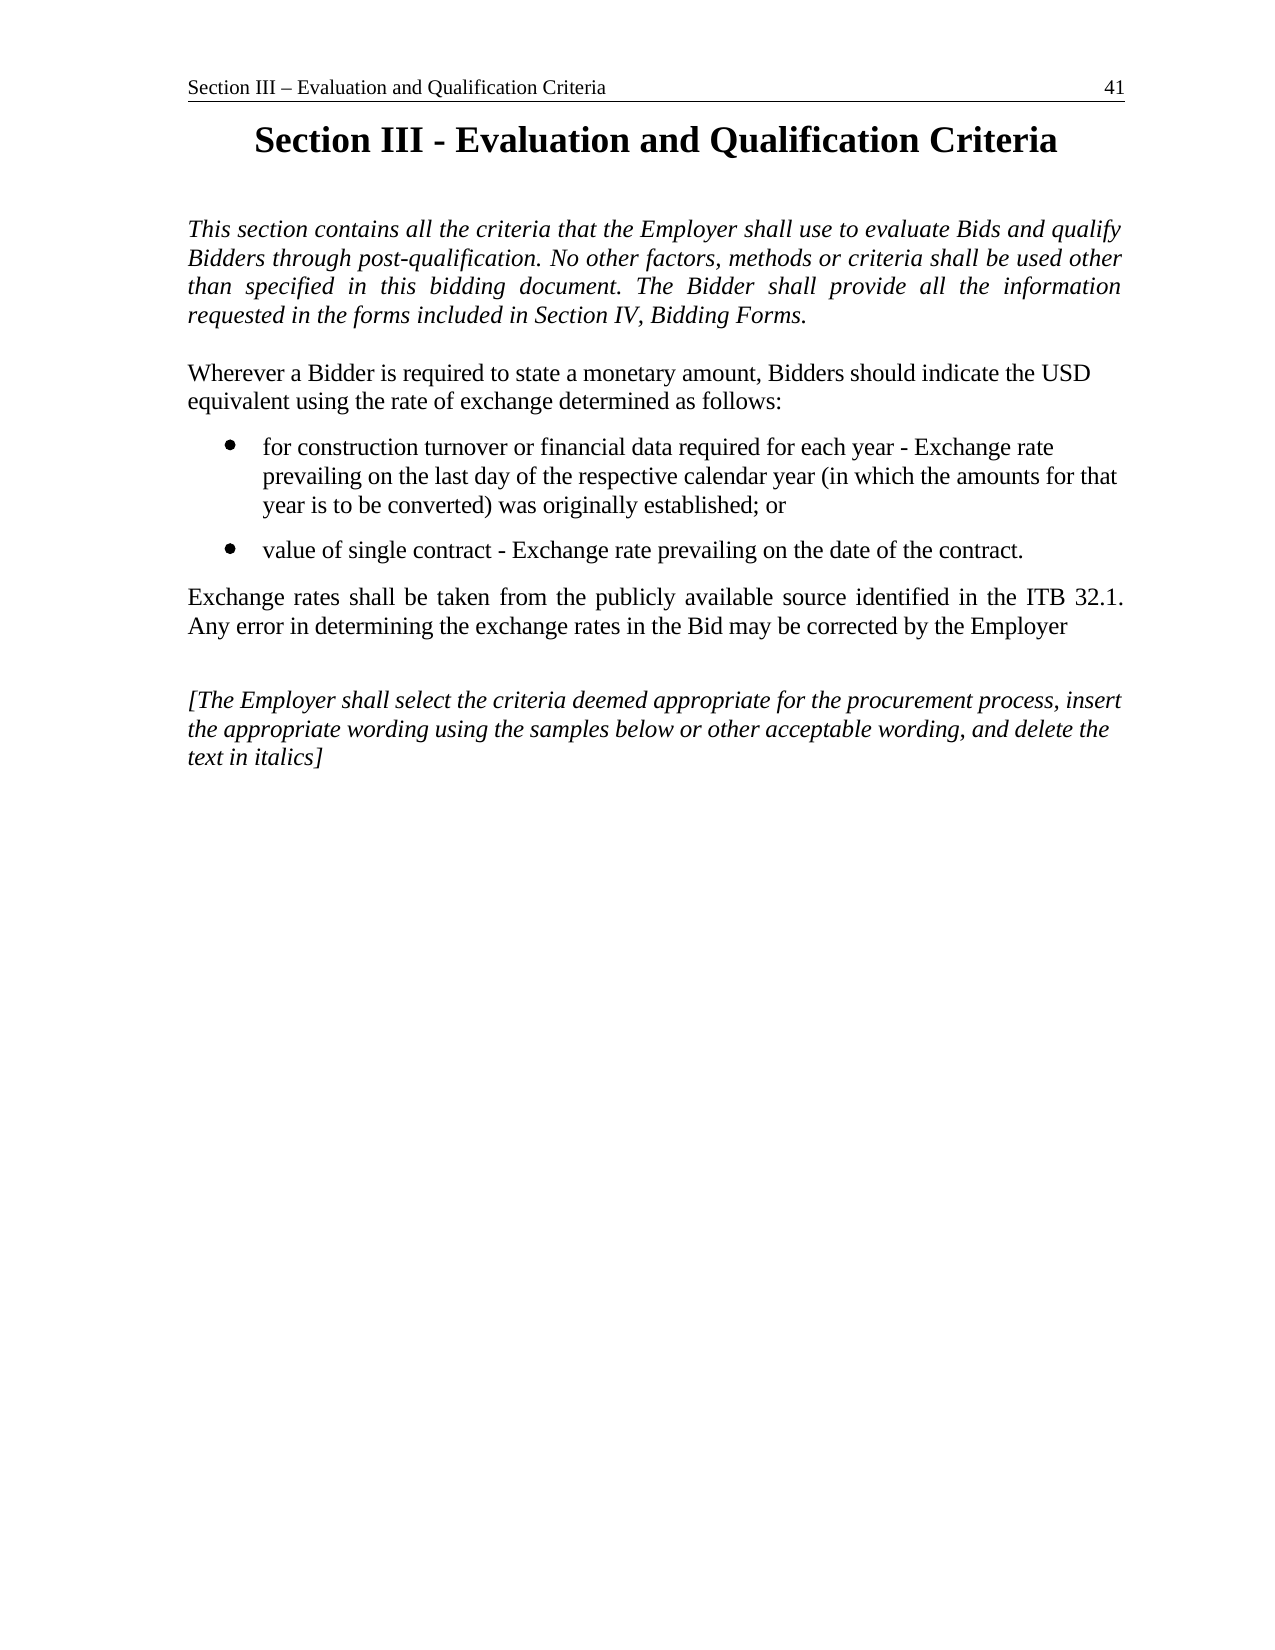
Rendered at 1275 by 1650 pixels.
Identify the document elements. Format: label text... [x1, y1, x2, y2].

list for construction turnover or financial data required for each year - Exchange rate prevailing on the last day of the respective calendar year (in which the amounts for that year is to be converted) was originally established; or [225, 432, 1125, 519]
list value of single contract - Exchange rate prevailing on the date of the contract. [225, 536, 1125, 565]
text Exchange rates shall be taken from the publicly available source identified in the ITB 32.1. Any error in determining the exchange rates in the Bid may be corrected by the Employer [187, 582, 1125, 639]
text [The Employer shall select the criteria deemed appropriate for the procurement process, insert the appropriate wording using the samples below or other acceptable wording, and delete the text in italics] [187, 685, 1125, 771]
text Wherever a Bidder is required to state a monetary amount, Bidders should indicate the USD equivalent using the rate of exchange determined as follows: [187, 358, 1125, 415]
subtitle Section III - Evaluation and Qualification Criteria [187, 117, 1125, 160]
text This section contains all the criteria that the Employer shall use to evaluate Bids and qualify Bidders through post-qualification. No other factors, methods or criteria shall be used other than specified in this bidding document. The Bidder shall provide all the information requested in the forms included in Section IV, Bidding Forms. [187, 214, 1125, 329]
